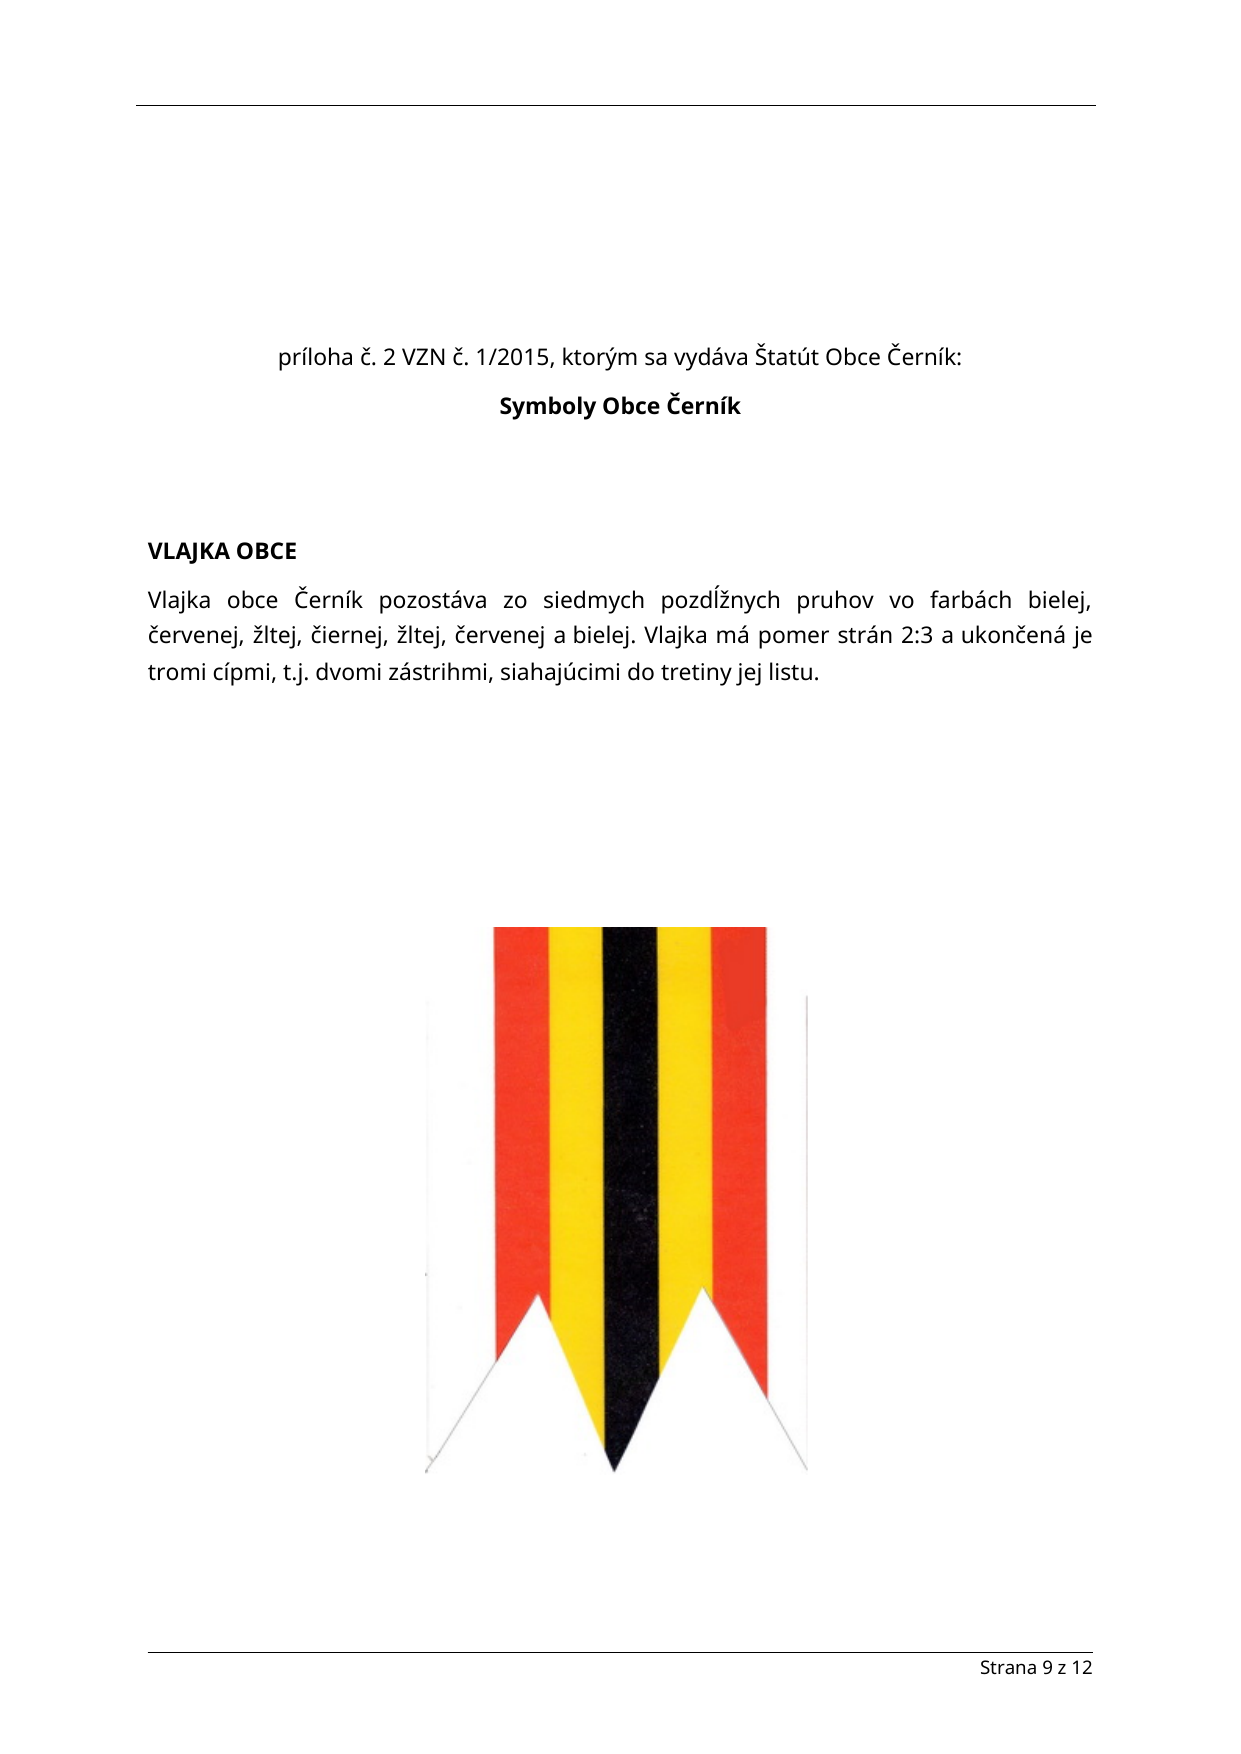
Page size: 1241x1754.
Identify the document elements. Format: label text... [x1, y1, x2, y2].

picture [425, 927, 808, 1475]
text VLAJKA OBCE [148, 535, 1093, 566]
text Symboly Obce Černík [148, 390, 1093, 421]
text príloha č. 2 VZN č. 1/2015, ktorým sa vydáva Štatút Obce Černík: [148, 341, 1093, 373]
text Vlajka obce Černík pozostáva zo siedmych pozdĺžnych pruhov vo farbách bielej, červenej, žltej, čiernej, žltej, červenej a bielej. Vlajka má pomer strán 2:3 a ukončená je tromi cípmi, t.j. dvomi zástrihmi, siahajúcimi do tretiny jej listu. [148, 583, 1093, 687]
